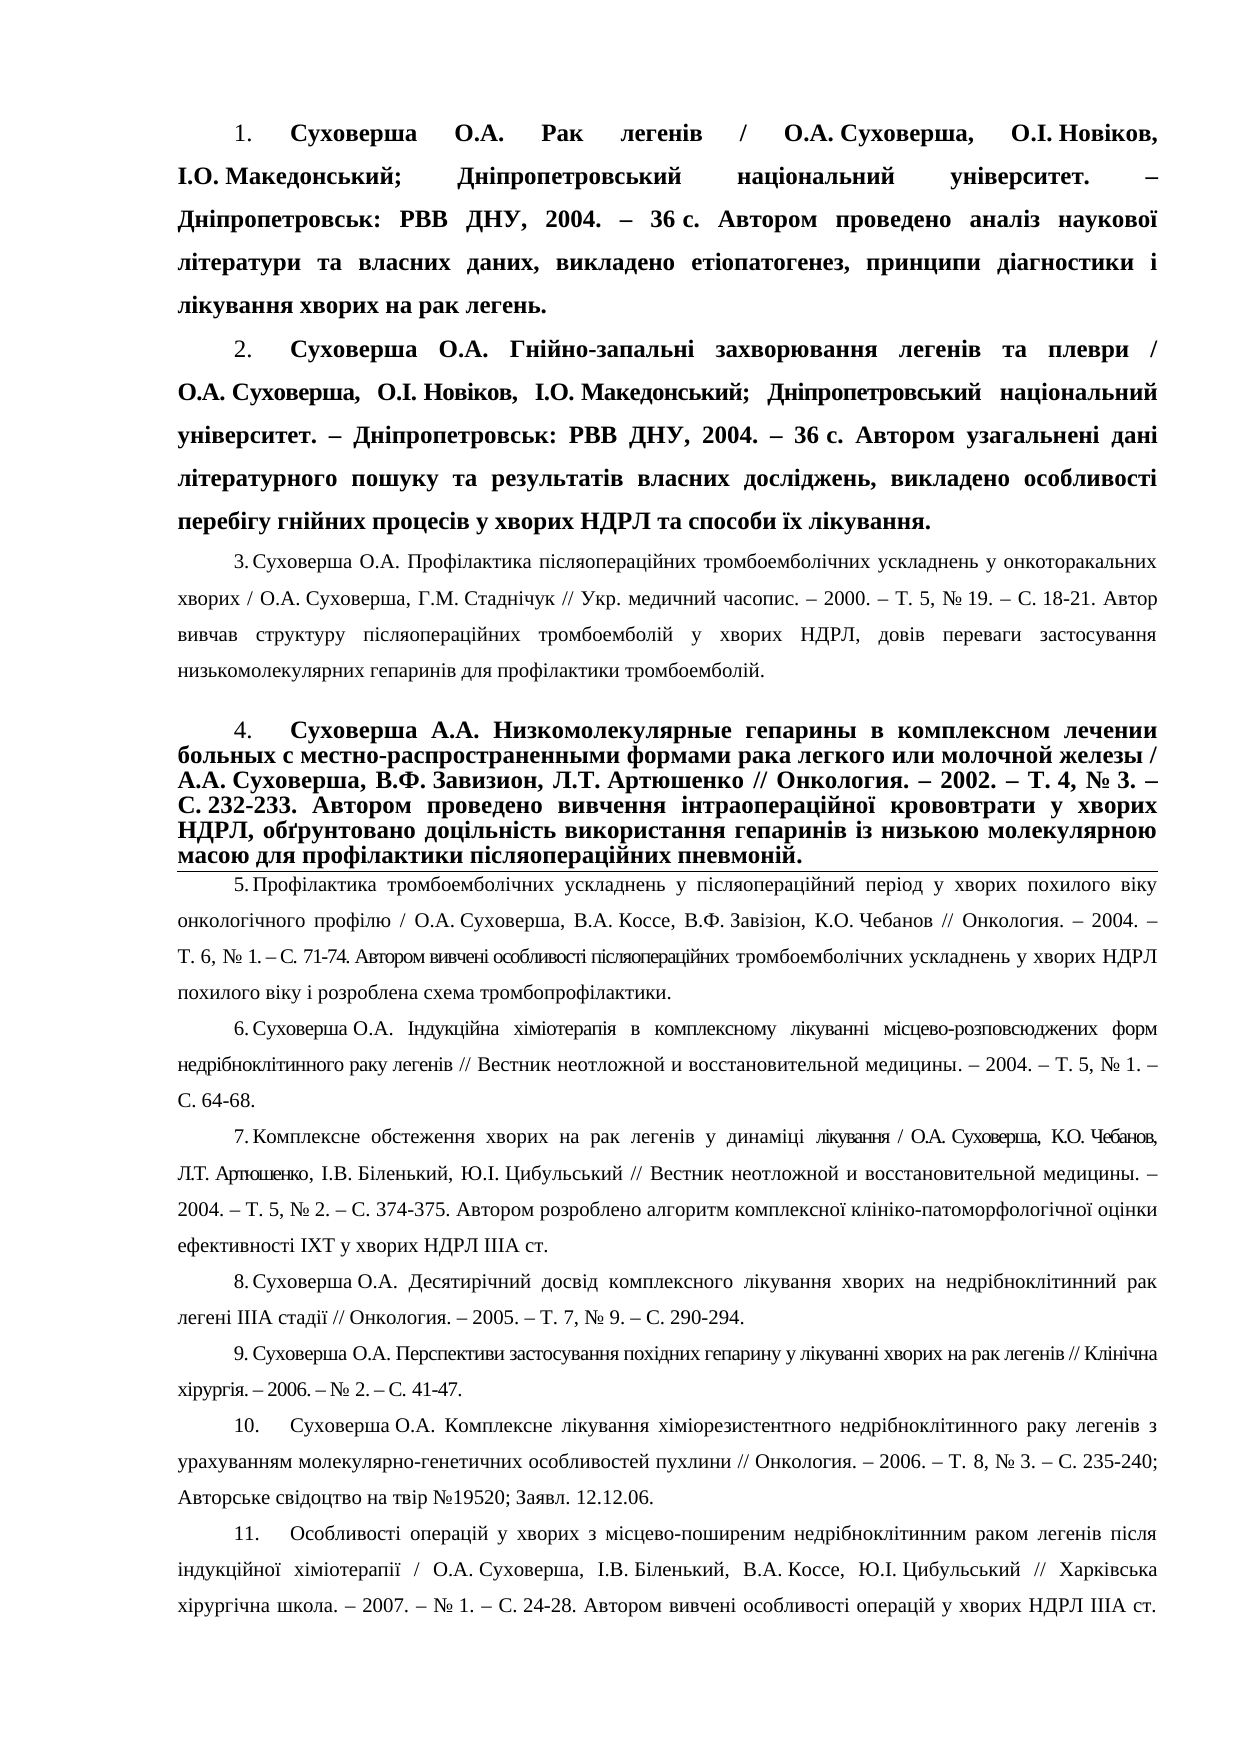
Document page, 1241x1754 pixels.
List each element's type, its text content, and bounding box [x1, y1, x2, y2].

list Суховерша О.А. Перспективи застосування похідних гепарину у лікуванні хворих на рак легенів // Клінічна хірургія. – 2006. – № 2. – С. 41-47. [177, 1341, 1158, 1401]
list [177, 1521, 1158, 1617]
list Суховерша О.А. Профілактика післяопераційних тромбоемболічних ускладнень у онкоторакальних хворих / О.А. Суховерша, Г.М. Стаднічук // Укр. медичний часопис. – 2000. – Т. 5, № 19. – С. 18-21. Автор вивчав структуру післяопераційних тромбоемболій у хворих НДРЛ, довів переваги застосування низькомолекулярних гепаринів для профілактики тромбоемболій. [177, 549, 1158, 682]
list Суховерша О.А. Комплексне лікування хіміорезистентного недрібноклітинного раку легенів з урахуванням молекулярно-генетичних особливостей пухлини // Онкология. – 2006. – Т. 8, № 3. – С. 235-240; Авторське свідоцтво на твір №19520; Заявл. 12.12.06. [177, 1413, 1158, 1509]
title Суховерша А.А. Низкомолекулярные гепарины в комплексном лечении больных с местно-распространенными формами рака легкого или молочной железы / А.А. Суховерша, В.Ф. Завизион, Л.Т. Артюшенко // Онкология. – 2002. – Т. 4, № 3. – С. 232-233. Автором проведено вивчення інтраопераційної крововтрати у хворих НДРЛ, обґрунтовано доцільність використання гепаринів із низькою молекулярною масою для профілактики післяопераційних пневмоній. [177, 718, 1158, 871]
list Суховерша О.А. Десятирічний досвід комплексного лікування хворих на недрібноклітинний рак легені ІІІА стадії // Онкология. – 2005. – Т. 7, № 9. – С. 290-294. [177, 1269, 1158, 1329]
subtitle Суховерша О.А. Гнійно-запальні захворювання легенів та плеври / О.А. Суховерша, О.І. Новіков, І.О. Македонський; Дніпропетровський національний університет. – Дніпропетровськ: РВВ ДНУ, 2004. – 36 с. Автором узагальнені дані літературного пошуку та результатів власних досліджень, викладено особливості перебігу гнійних процесів у хворих НДРЛ та способи їх лікування. [177, 334, 1158, 535]
list Комплексне обстеження хворих на рак легенів у динаміці лікування / О.А. Суховерша, К.О. Чебанов, Л.Т. Артюшенко, І.В. Біленький, Ю.І. Цибульський // Вестник неотложной и восстановительной медицины. – 2004. – Т. 5, № 2. – С. 374-375. Автором розроблено алгоритм комплексної клініко-патоморфологічної оцінки ефективності ІХТ у хворих НДРЛ ІІІА ст. [177, 1124, 1158, 1257]
list Суховерша О.А. Індукційна хіміотерапія в комплексному лікуванні місцево-розповсюджених форм недрібноклітинного раку легенів // Вестник неотложной и восстановительной медицины. – 2004. – Т. 5, № 1. – С. 64-68. [177, 1016, 1158, 1112]
list Профілактика тромбоемболічних ускладнень у післяопераційний період у хворих похилого віку онкологічного профілю / О.А. Суховерша, В.А. Коссе, В.Ф. Завізіон, К.О. Чебанов // Онкология. – 2004. – Т. 6, № 1. – С. 71-74. Автором вивчені особливості післяопераційних тромбоемболічних ускладнень у хворих НДРЛ похилого віку і розроблена схема тромбопрофілактики. [177, 872, 1158, 1004]
subtitle Суховерша О.А. Рак легенів / О.А. Суховерша, О.І. Новіков, І.О. Македонський; Дніпропетровський національний університет. – Дніпропетровськ: РВВ ДНУ, 2004. – 36 с. Автором проведено аналіз наукової літератури та власних даних, викладено етіопатогенез, принципи діагностики і лікування хворих на рак легень. [177, 118, 1158, 319]
